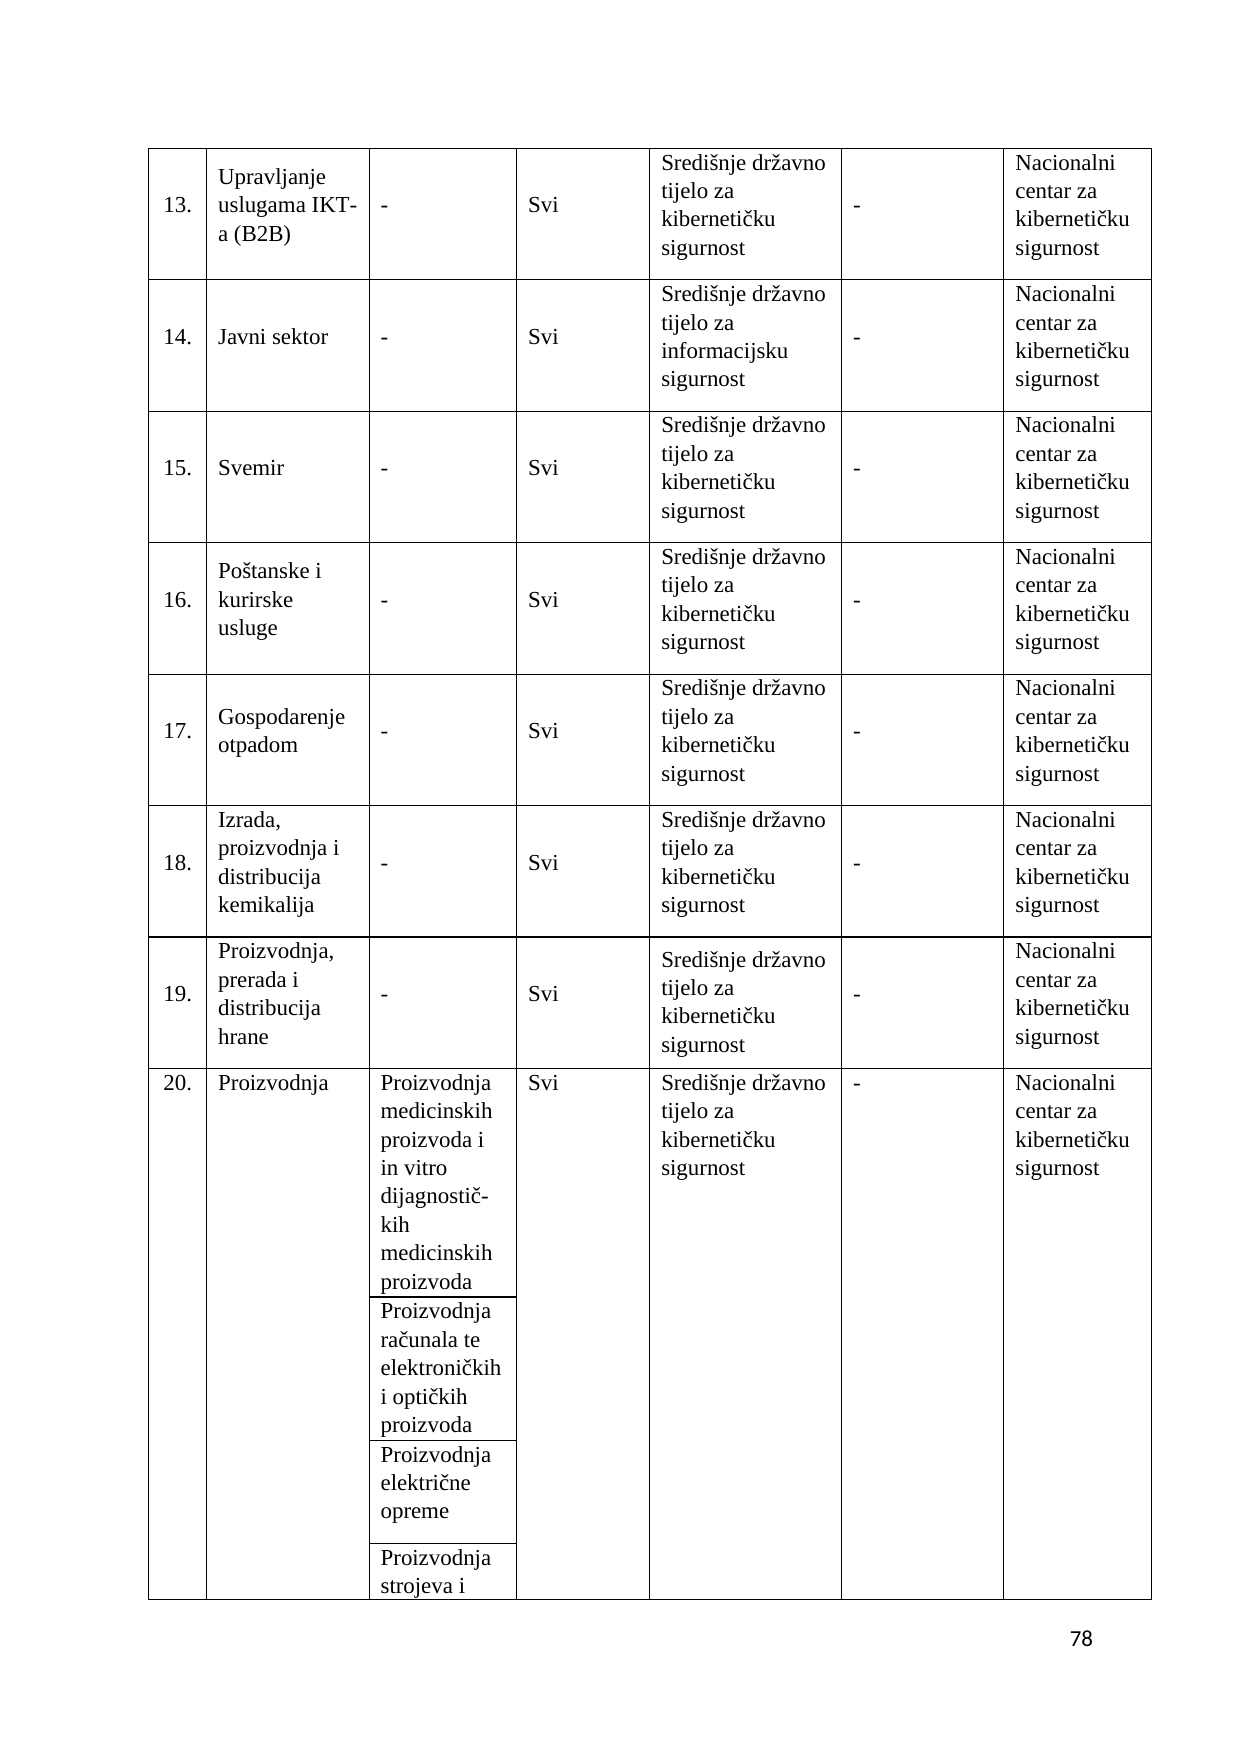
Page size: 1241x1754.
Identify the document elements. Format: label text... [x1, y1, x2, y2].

table_cell Nacionalni centar za kibernetičku sigurnost [1004, 675, 1151, 805]
table_cell Proizvodnja računala te elektroničkih i optičkih proizvoda [370, 1298, 516, 1439]
table_cell - [842, 938, 1003, 1068]
table_cell Svi [517, 280, 649, 411]
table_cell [1004, 149, 1151, 279]
table_cell Svi [517, 543, 649, 673]
table_cell - [370, 280, 516, 411]
table_cell 14. [149, 280, 206, 411]
table_cell - [842, 280, 1003, 411]
table_cell Središnje državno tijelo za kibernetičku sigurnost [650, 543, 841, 673]
table_cell - [842, 675, 1003, 805]
table_cell 13. [149, 149, 206, 279]
table_cell Svi [517, 675, 649, 805]
table_cell Središnje državno tijelo za kibernetičku sigurnost [650, 675, 841, 805]
table_cell 19. [149, 938, 206, 1068]
table_cell Nacionalni centar za kibernetičku sigurnost [1004, 412, 1151, 542]
table_cell - [842, 412, 1003, 542]
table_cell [370, 1544, 516, 1598]
table_cell Gospodarenje otpadom [207, 675, 369, 805]
table_cell - [370, 806, 516, 936]
table_cell Javni sektor [207, 280, 369, 411]
table_cell - [842, 149, 1003, 279]
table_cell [1004, 1069, 1151, 1598]
table_cell Središnje državno tijelo za kibernetičku sigurnost [650, 412, 841, 542]
table_cell 16. [149, 543, 206, 673]
table_cell - [370, 938, 516, 1068]
table_cell Svi [517, 806, 649, 936]
table_cell Upravljanje uslugama IKT-a (B2B) [207, 149, 369, 279]
table_cell 15. [149, 412, 206, 542]
table_cell - [842, 1069, 1003, 1598]
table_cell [650, 149, 841, 279]
table_cell Proizvodnja električne opreme [370, 1441, 516, 1543]
table_cell - [370, 675, 516, 805]
table_cell 20. [149, 1069, 206, 1598]
table_cell Nacionalni centar za kibernetičku sigurnost [1004, 543, 1151, 673]
table_cell 17. [149, 675, 206, 805]
table_cell 18. [149, 806, 206, 936]
table_cell Središnje državno tijelo za kibernetičku sigurnost [650, 938, 841, 1068]
table_cell Svi [517, 1069, 649, 1598]
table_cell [650, 1069, 841, 1598]
table_cell Izrada, proizvodnja i distribucija kemikalija [207, 806, 369, 936]
table_cell Proizvodnja medicinskih proizvoda i in vitro dijagnostič-kih medicinskih proizvoda [370, 1069, 516, 1296]
table_cell Svemir [207, 412, 369, 542]
table_cell - [842, 543, 1003, 673]
table_cell Svi [517, 412, 649, 542]
table_cell - [370, 543, 516, 673]
table_cell - [370, 412, 516, 542]
table_cell Proizvodnja [207, 1069, 369, 1598]
table_cell Svi [517, 938, 649, 1068]
table_cell Poštanske i kurirske usluge [207, 543, 369, 673]
table_cell Proizvodnja, prerada i distribucija hrane [207, 938, 369, 1068]
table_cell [1004, 280, 1151, 411]
table_cell - [370, 149, 516, 279]
table_cell Nacionalni centar za kibernetičku sigurnost [1004, 806, 1151, 936]
table_cell Središnje državno tijelo za kibernetičku sigurnost [650, 806, 841, 936]
table_cell Središnje državno tijelo za informacijsku sigurnost [650, 280, 841, 411]
table_cell Nacionalni centar za kibernetičku sigurnost [1004, 938, 1151, 1068]
table_cell Svi [517, 149, 649, 279]
table_cell - [842, 806, 1003, 936]
